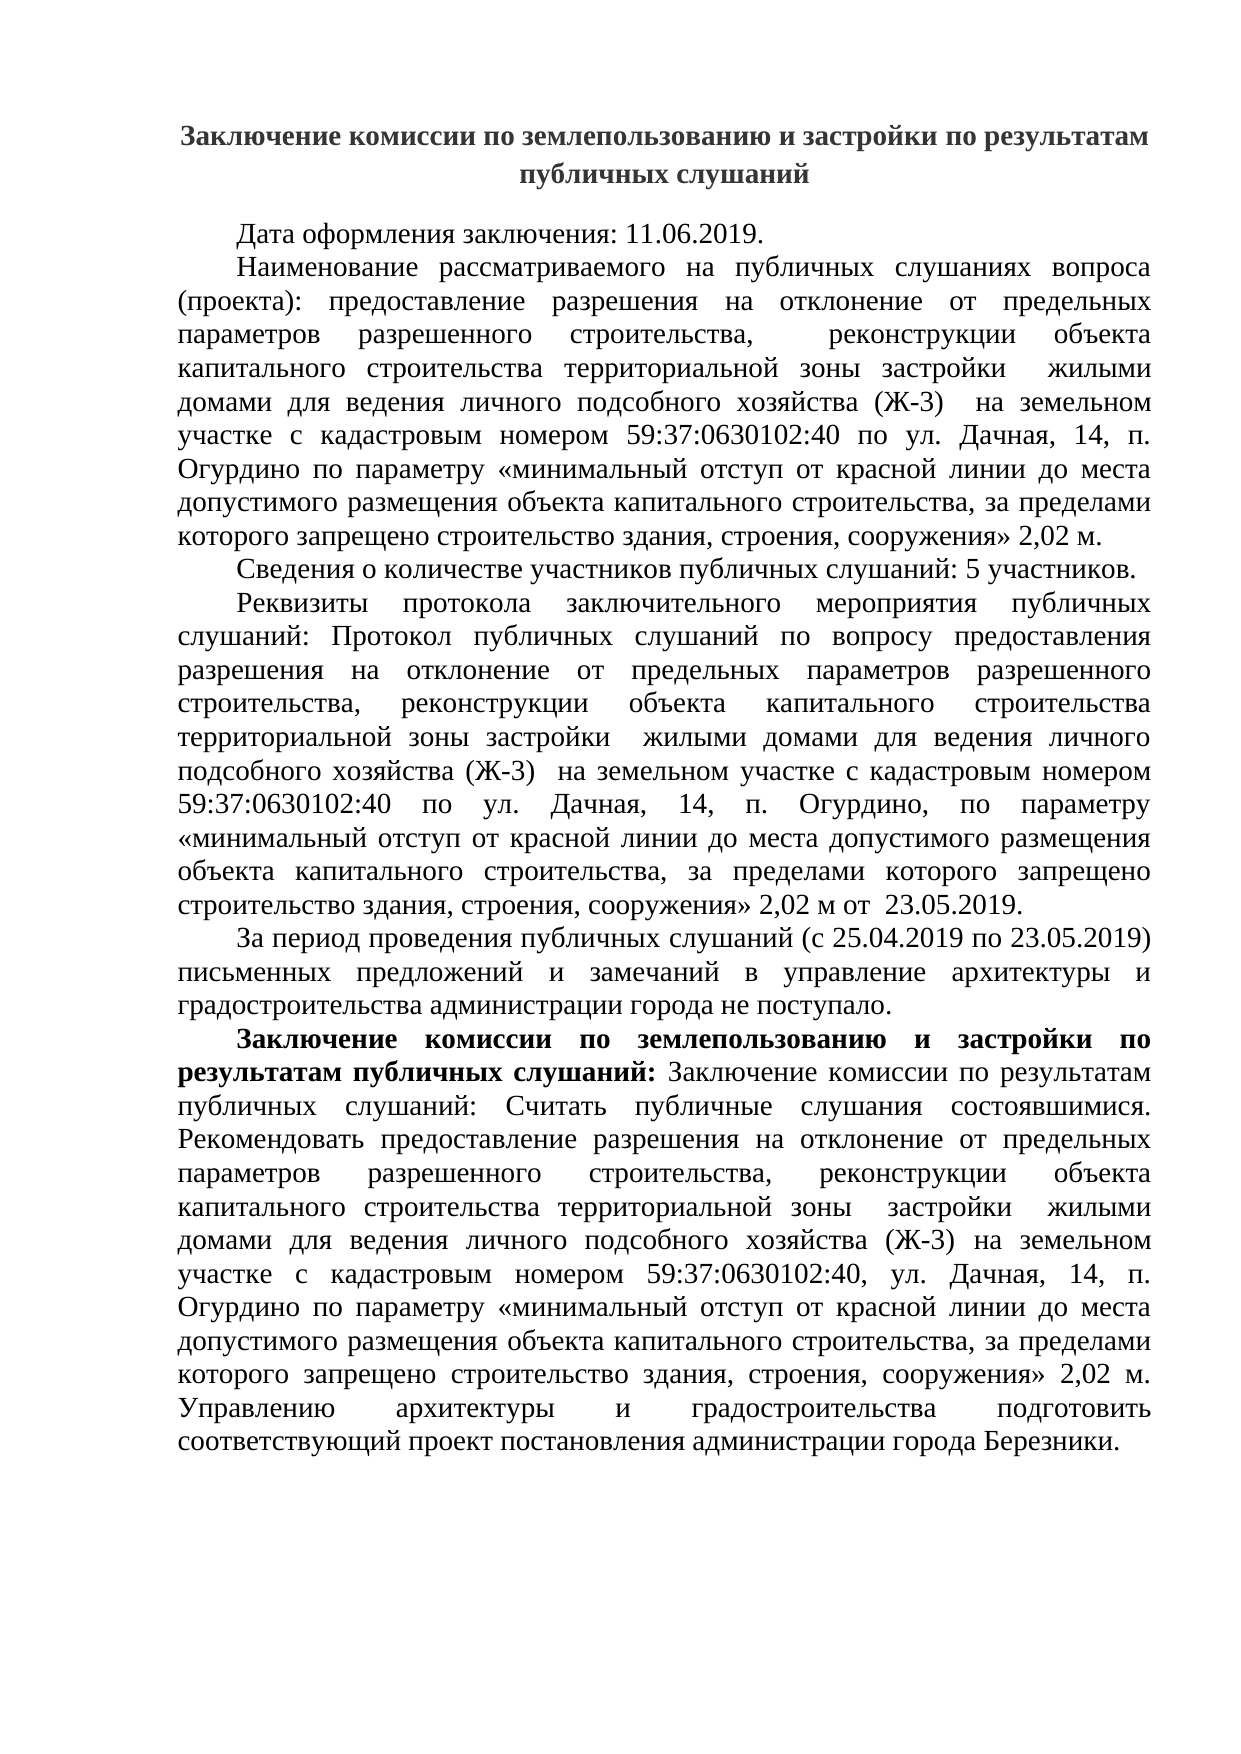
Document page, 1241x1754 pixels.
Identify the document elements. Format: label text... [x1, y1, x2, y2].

text Заключение комиссии по землепользованию и застройки по результатам публичных слушаний [177, 118, 1152, 190]
text Наименование рассматриваемого на публичных слушаниях вопроса (проекта): предоставление разрешения на отклонение от предельных параметров разрешенного строительства, реконструкции объекта капитального строительства территориальной зоны застройки жилыми домами для ведения личного подсобного хозяйства (Ж-3) на земельном участке с кадастровым номером 59:37:0630102:40 по ул. Дачная, 14, п. Огурдино по параметру «минимальный отступ от красной линии до места допустимого размещения объекта капитального строительства, за пределами которого запрещено строительство здания, строения, сооружения» 2,02 м. [177, 249, 1152, 551]
text Дата оформления заключения: 11.06.2019. [177, 216, 1152, 249]
text Реквизиты протокола заключительного мероприятия публичных слушаний: Протокол публичных слушаний по вопросу предоставления разрешения на отклонение от предельных параметров разрешенного строительства, реконструкции объекта капитального строительства территориальной зоны застройки жилыми домами для ведения личного подсобного хозяйства (Ж-3) на земельном участке с кадастровым номером 59:37:0630102:40 по ул. Дачная, 14, п. Огурдино, по параметру «минимальный отступ от красной линии до места допустимого размещения объекта капитального строительства, за пределами которого запрещено строительство здания, строения, сооружения» 2,02 м от 23.05.2019. [177, 585, 1152, 920]
text За период проведения публичных слушаний (с 25.04.2019 по 23.05.2019) письменных предложений и замечаний в управление архитектуры и градостроительства администрации города не поступало. [177, 920, 1152, 1021]
text Заключение комиссии по землепользованию и застройки по результатам публичных слушаний: Заключение комиссии по результатам публичных слушаний: Считать публичные слушания состоявшимися. Рекомендовать предоставление разрешения на отклонение от предельных параметров разрешенного строительства, реконструкции объекта капитального строительства территориальной зоны застройки жилыми домами для ведения личного подсобного хозяйства (Ж-3) на земельном участке с кадастровым номером 59:37:0630102:40, ул. Дачная, 14, п. Огурдино по параметру «минимальный отступ от красной линии до места допустимого размещения объекта капитального строительства, за пределами которого запрещено строительство здания, строения, сооружения» 2,02 м. Управлению архитектуры и градостроительства подготовить соответствующий проект постановления администрации города Березники. [177, 1021, 1152, 1457]
text Сведения о количестве участников публичных слушаний: 5 участников. [177, 551, 1152, 585]
